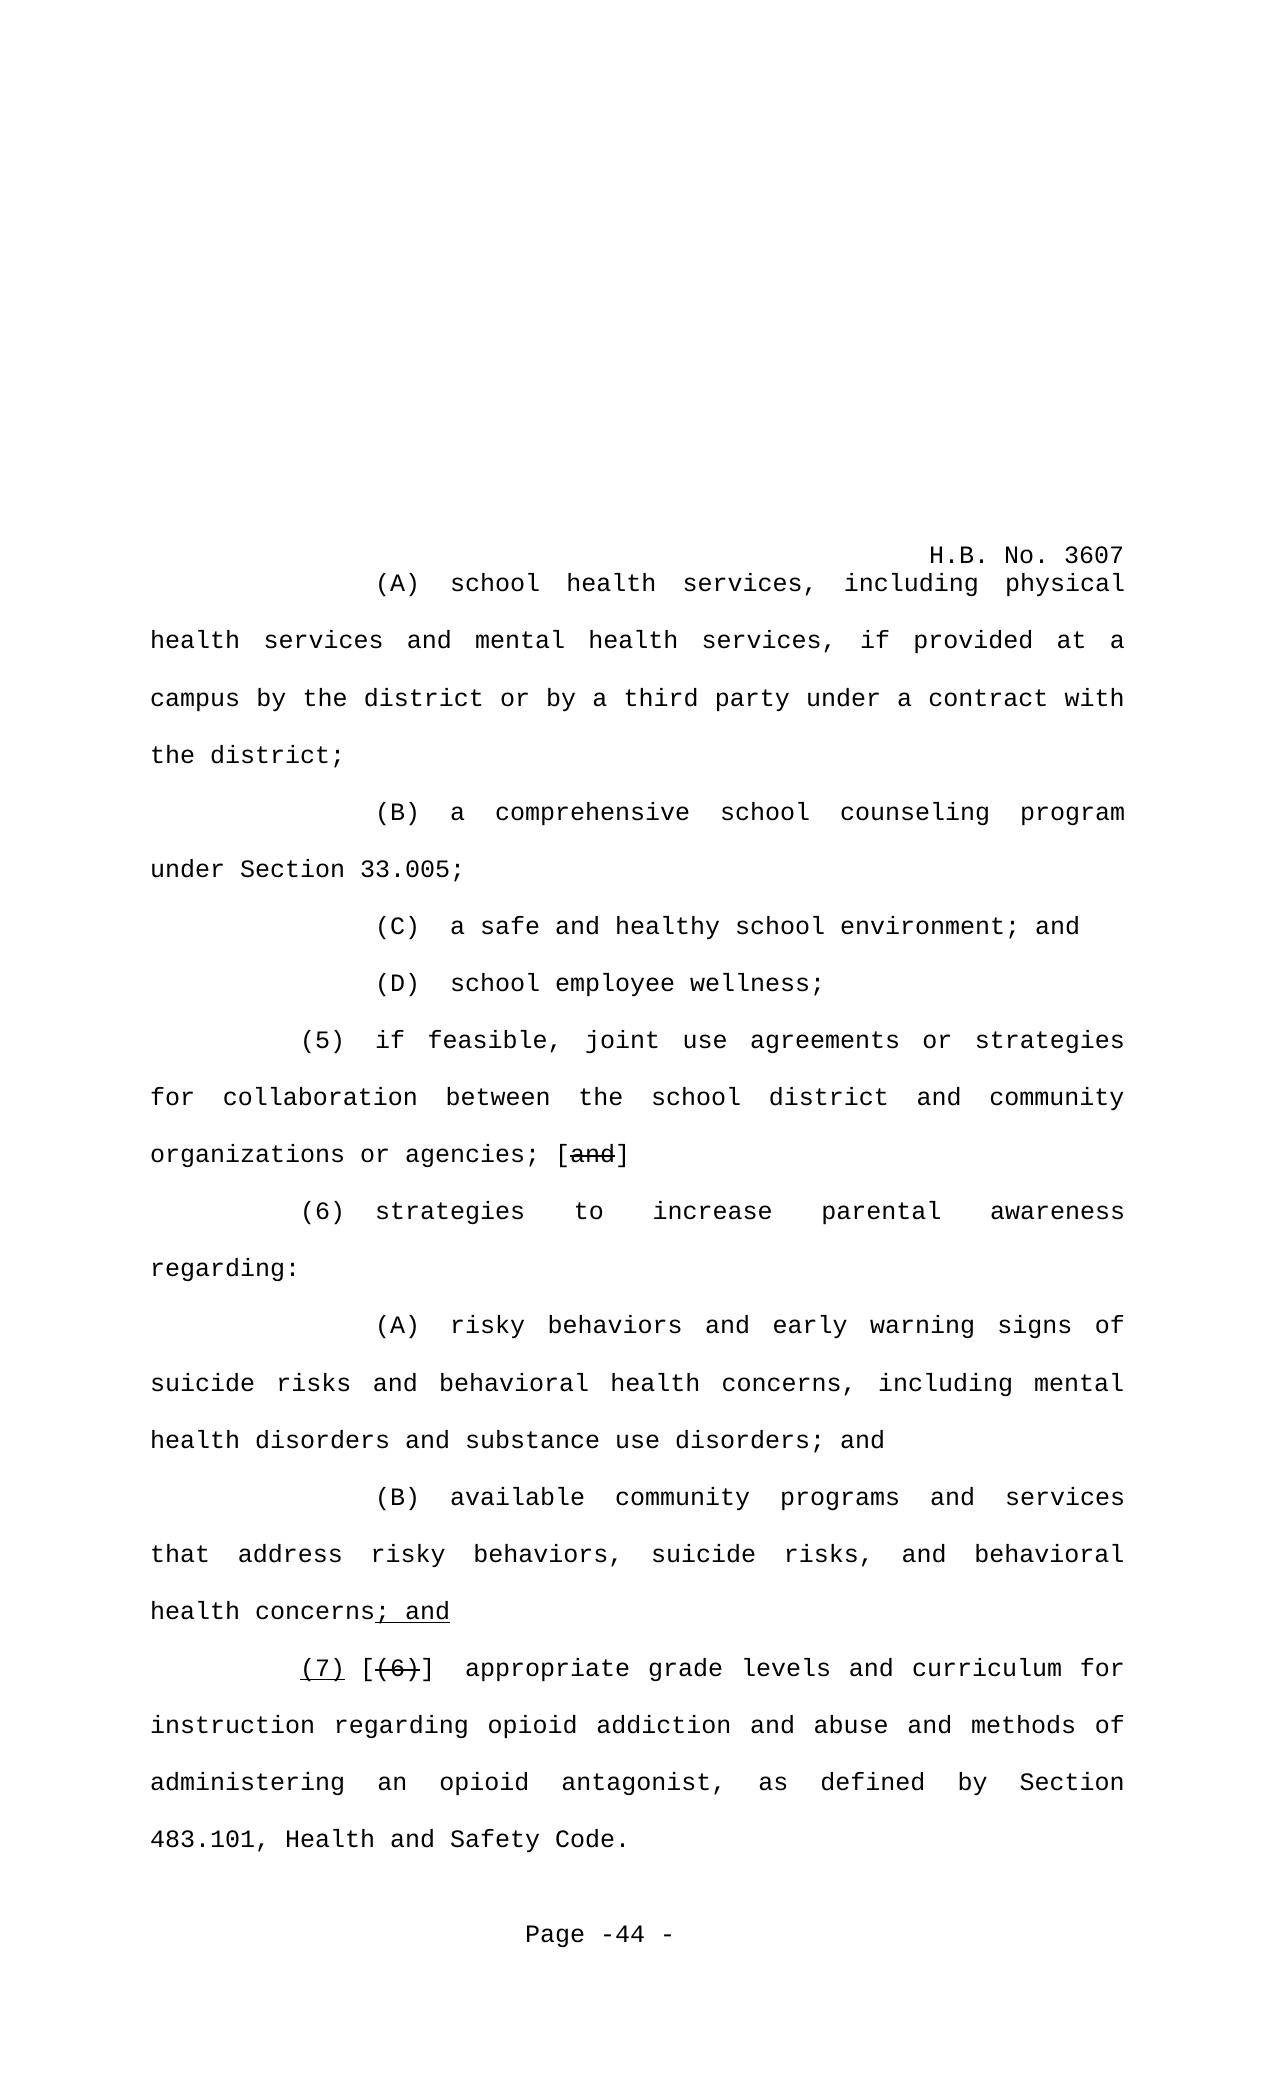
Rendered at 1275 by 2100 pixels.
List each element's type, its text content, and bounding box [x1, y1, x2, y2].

text (6) strategies to increase parental awareness regarding: [150, 1199, 1125, 1284]
text (A) risky behaviors and early warning signs of suicide risks and behavioral health concerns, including mental health disorders and substance use disorders; and [150, 1313, 1125, 1456]
text (B) a comprehensive school counseling program under Section 33.005; [150, 799, 1125, 885]
text (B) available community programs and services that address risky behaviors, suicide risks, and behavioral health concerns; and [150, 1484, 1125, 1627]
text (D) school employee wellness; [150, 970, 1125, 999]
text (5) if feasible, joint use agreements or strategies for collaboration between the school district and community organizations or agencies; [and] [150, 1027, 1125, 1170]
text (A) school health services, including physical health services and mental health services, if provided at a campus by the district or by a third party under a contract with the district; [150, 571, 1125, 771]
text (7) [(6)] appropriate grade levels and curriculum for instruction regarding opioid addiction and abuse and methods of administering an opioid antagonist, as defined by Section 483.101, Health and Safety Code. [150, 1655, 1125, 1855]
text (C) a safe and healthy school environment; and [150, 913, 1125, 942]
